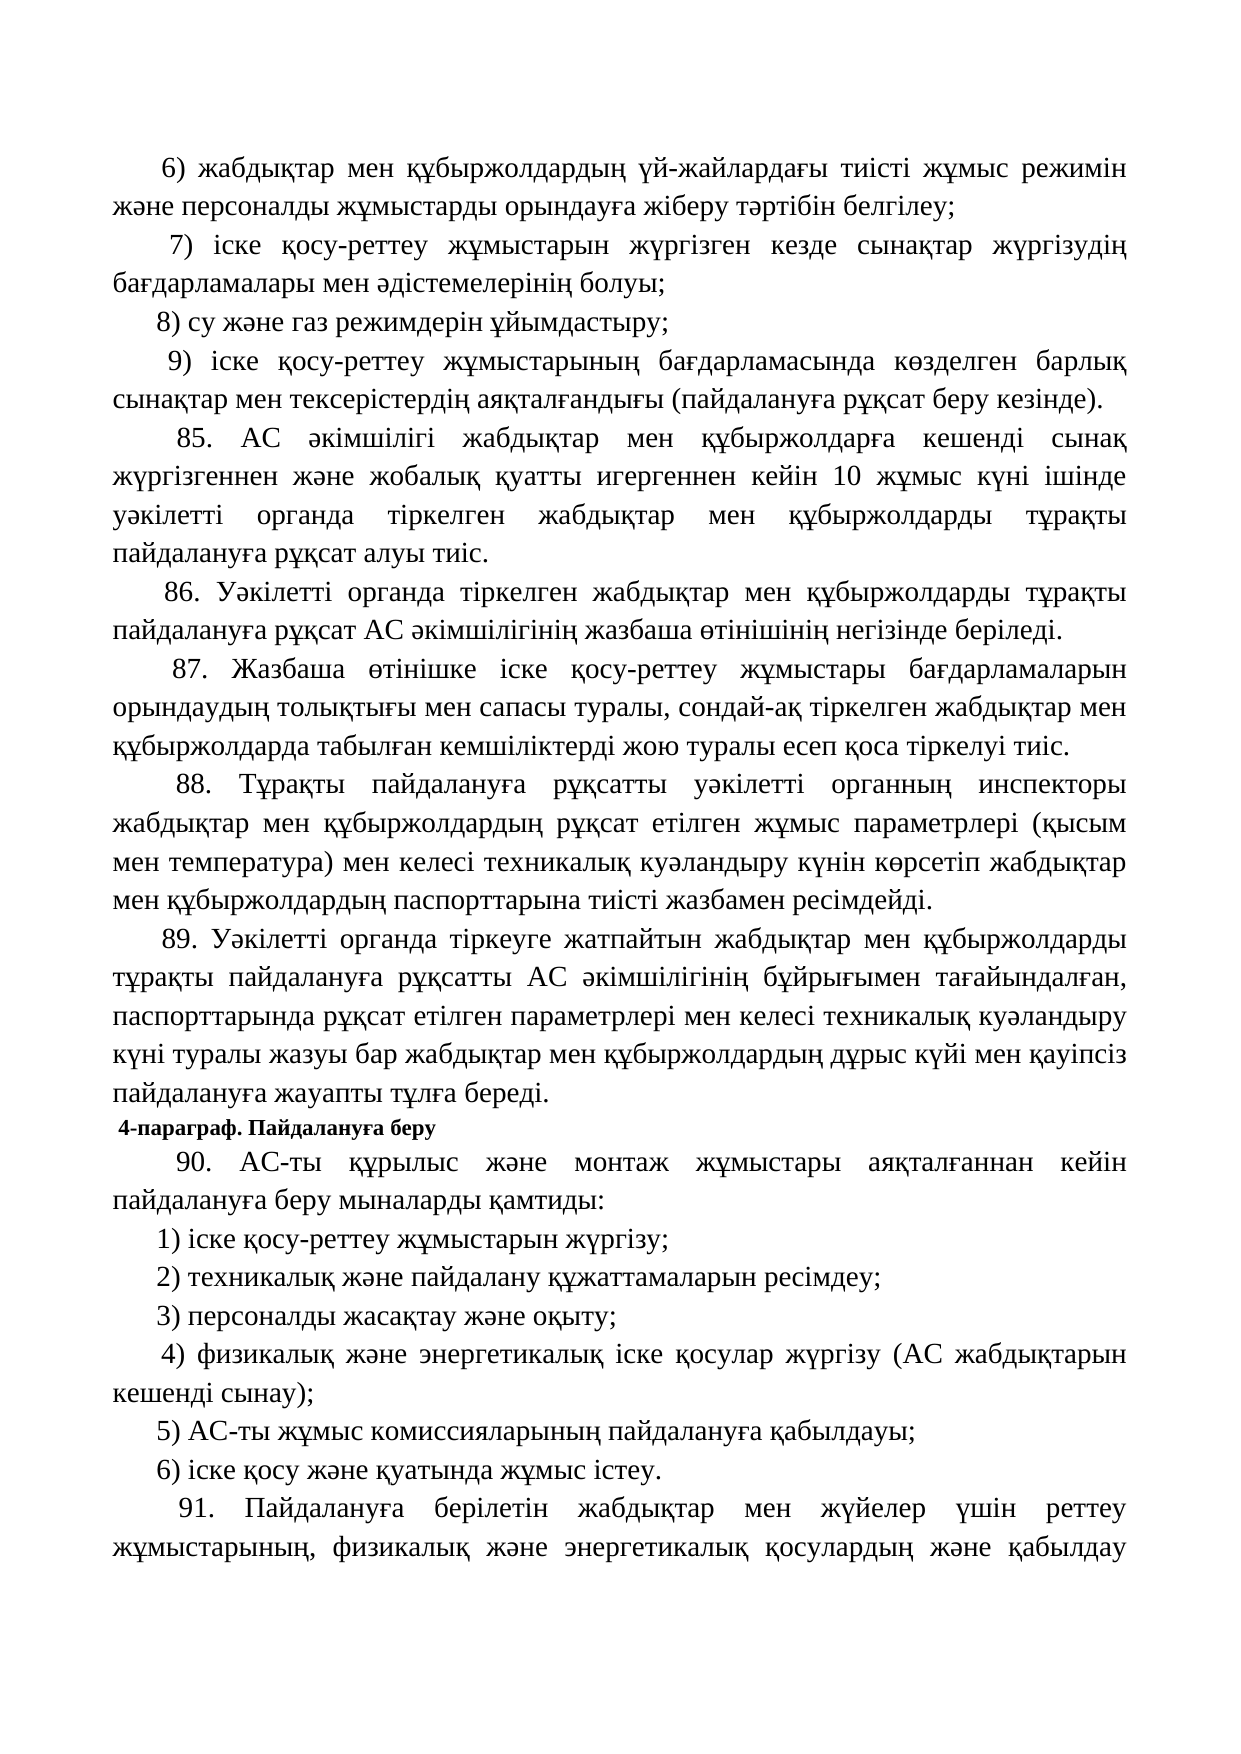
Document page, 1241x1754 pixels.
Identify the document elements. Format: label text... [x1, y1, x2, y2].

text 2) техникалық және пайдалану құжаттамаларын ресімдеу; [112, 1259, 1128, 1293]
text 4) физикалық және энергетикалық іске қосулар жүргізу (AC жабдықтарын кешенді сынау); [112, 1336, 1128, 1408]
text 6) жабдықтар мен құбыржолдардың үй-жайлардағы тиісті жұмыс режимін және персоналды жұмыстарды орындауға жіберу тәртібін белгілеу; [112, 150, 1128, 222]
text 5) АС-ты жұмыс комиссияларының пайдалануға қабылдауы; [112, 1413, 1128, 1447]
text 6) іске қосу және қуатында жұмыс істеу. [112, 1452, 1128, 1486]
text 86. Уәкілетті органда тіркелген жабдықтар мен құбыржолдарды тұрақты пайдалануға рұқсат AC әкімшілігінің жазбаша өтінішінің негізінде беріледі. [112, 574, 1128, 646]
text 89. Уәкілетті органда тіркеуге жатпайтын жабдықтар мен құбыржолдарды тұрақты пайдалануға рұқсатты AC әкімшілігінің бұйрығымен тағайындалған, паспорттарында рұқсат етілген параметрлері мен келесі техникалық куәландыру күні туралы жазуы бар жабдықтар мен құбыржолдардың дұрыс күйі мен қауіпсіз пайдалануға жауапты тұлға береді. [112, 921, 1128, 1108]
text 85. AC әкімшілігі жабдықтар мен құбыржолдарға кешенді сынақ жүргізгеннен және жобалық қуатты игергеннен кейін 10 жұмыс күні ішінде уәкілетті органда тіркелген жабдықтар мен құбыржолдарды тұрақты пайдалануға рұқсат алуы тиіс. [112, 420, 1128, 569]
text 88. Тұрақты пайдалануға рұқсатты уәкілетті органның инспекторы жабдықтар мен құбыржолдардың рұқсат етілген жұмыс параметрлері (қысым мен температура) мен келесі техникалық куәландыру күнін көрсетіп жабдықтар мен құбыржолдардың паспорттарына тиісті жазбамен ресімдейді. [112, 767, 1128, 916]
text 90. АС-ты құрылыс және монтаж жұмыстары аяқталғаннан кейін пайдалануға беру мыналарды қамтиды: [112, 1144, 1128, 1216]
text 8) су және газ режимдерін ұйымдастыру; [112, 304, 1128, 338]
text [112, 1491, 1128, 1563]
text 9) іске қосу-реттеу жұмыстарының бағдарламасында көзделген барлық сынақтар мен тексерістердің аяқталғандығы (пайдалануға рұқсат беру кезінде). [112, 343, 1128, 415]
text 4-параграф. Пайдалануға беру [112, 1113, 1128, 1140]
text 87. Жазбаша өтінішке іске қосу-реттеу жұмыстары бағдарламаларын орындаудың толықтығы мен сапасы туралы, сондай-ақ тіркелген жабдықтар мен құбыржолдарда табылған кемшіліктерді жою туралы есеп қоса тіркелуі тиіс. [112, 651, 1128, 762]
text 1) іске қосу-реттеу жұмыстарын жүргізу; [112, 1221, 1128, 1254]
text 7) іске қосу-реттеу жұмыстарын жүргізген кезде сынақтар жүргізудің бағдарламалары мен әдістемелерінің болуы; [112, 227, 1128, 299]
text 3) персоналды жасақтау және оқыту; [112, 1298, 1128, 1331]
